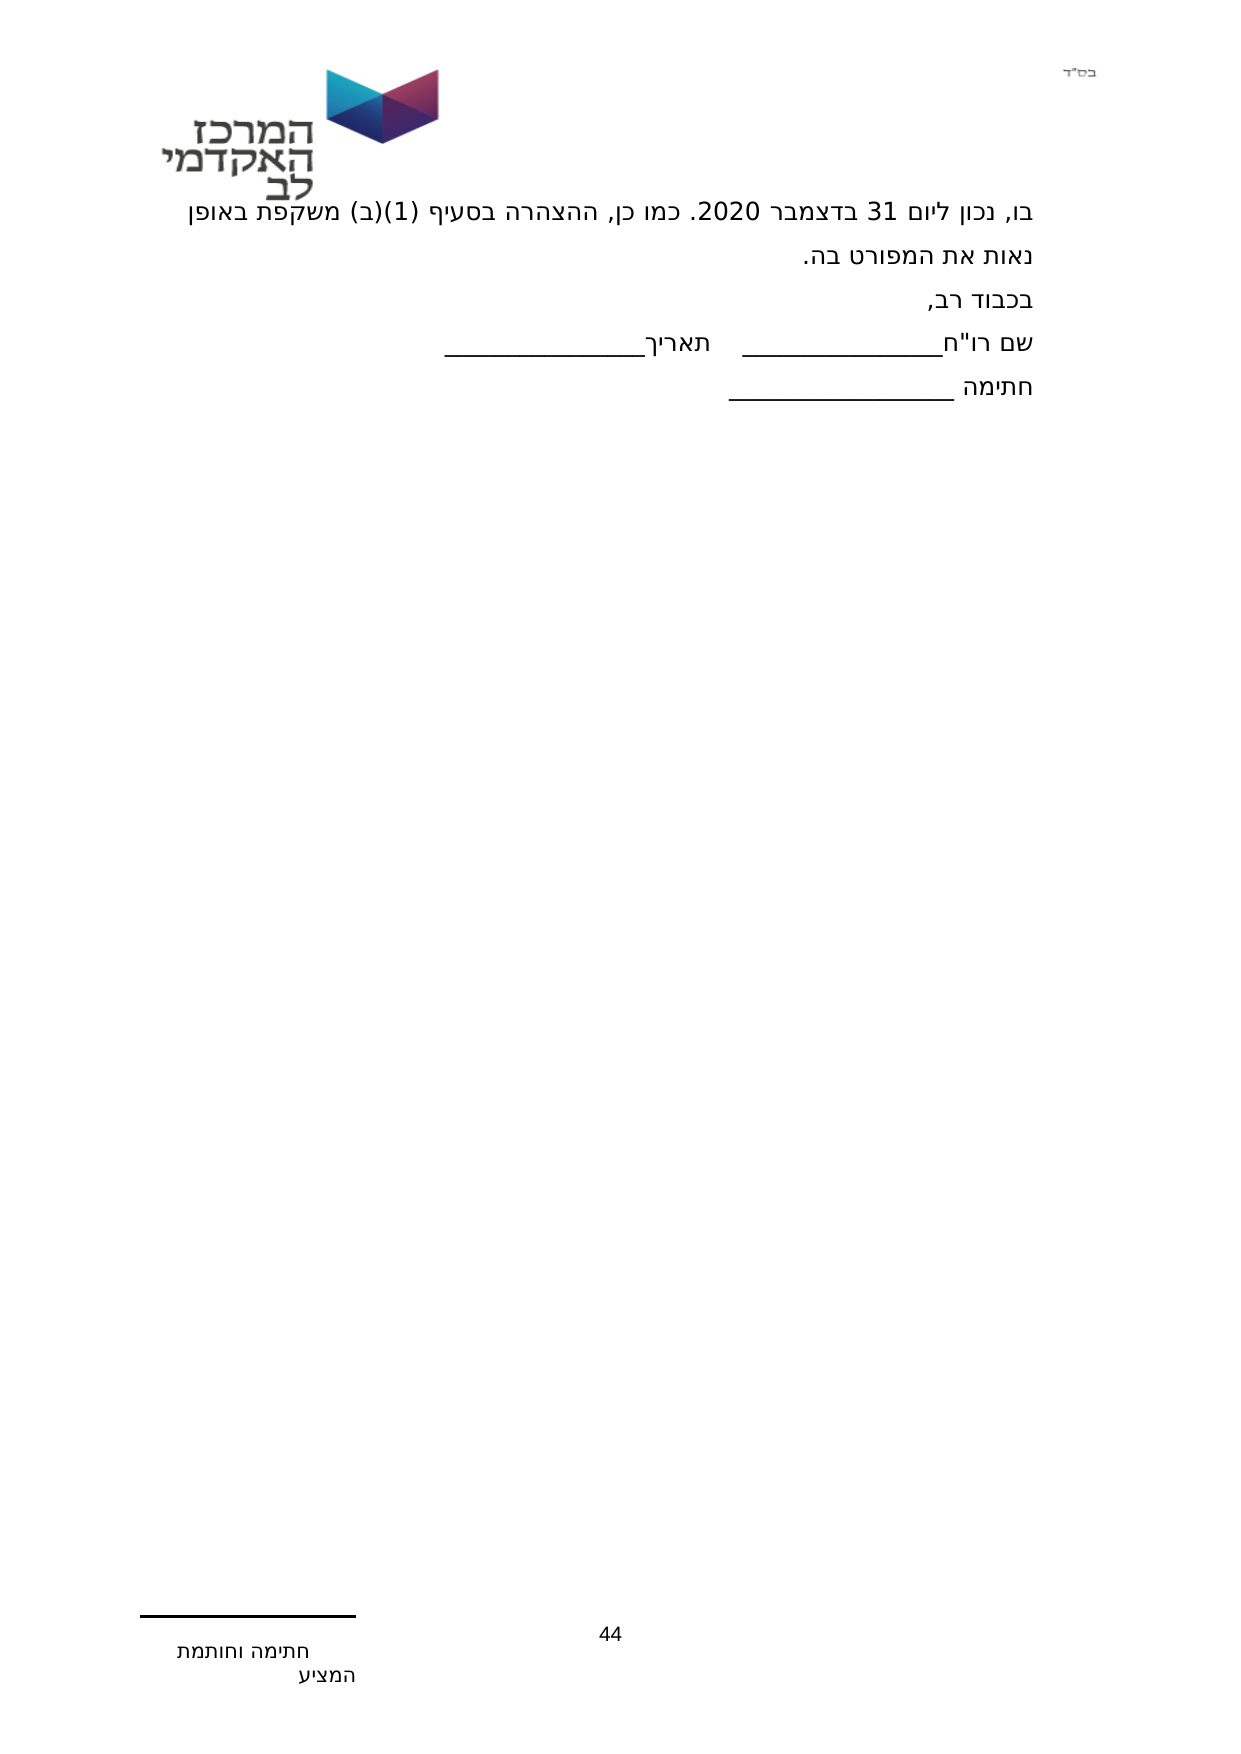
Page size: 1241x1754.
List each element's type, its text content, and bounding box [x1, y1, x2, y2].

text שם רו"ח________________ תאריך________________ [187, 328, 1034, 358]
text חתימה __________________ [187, 372, 1034, 401]
text בכבוד רב, [187, 285, 1034, 314]
picture [85, 9, 1175, 220]
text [187, 197, 1034, 270]
